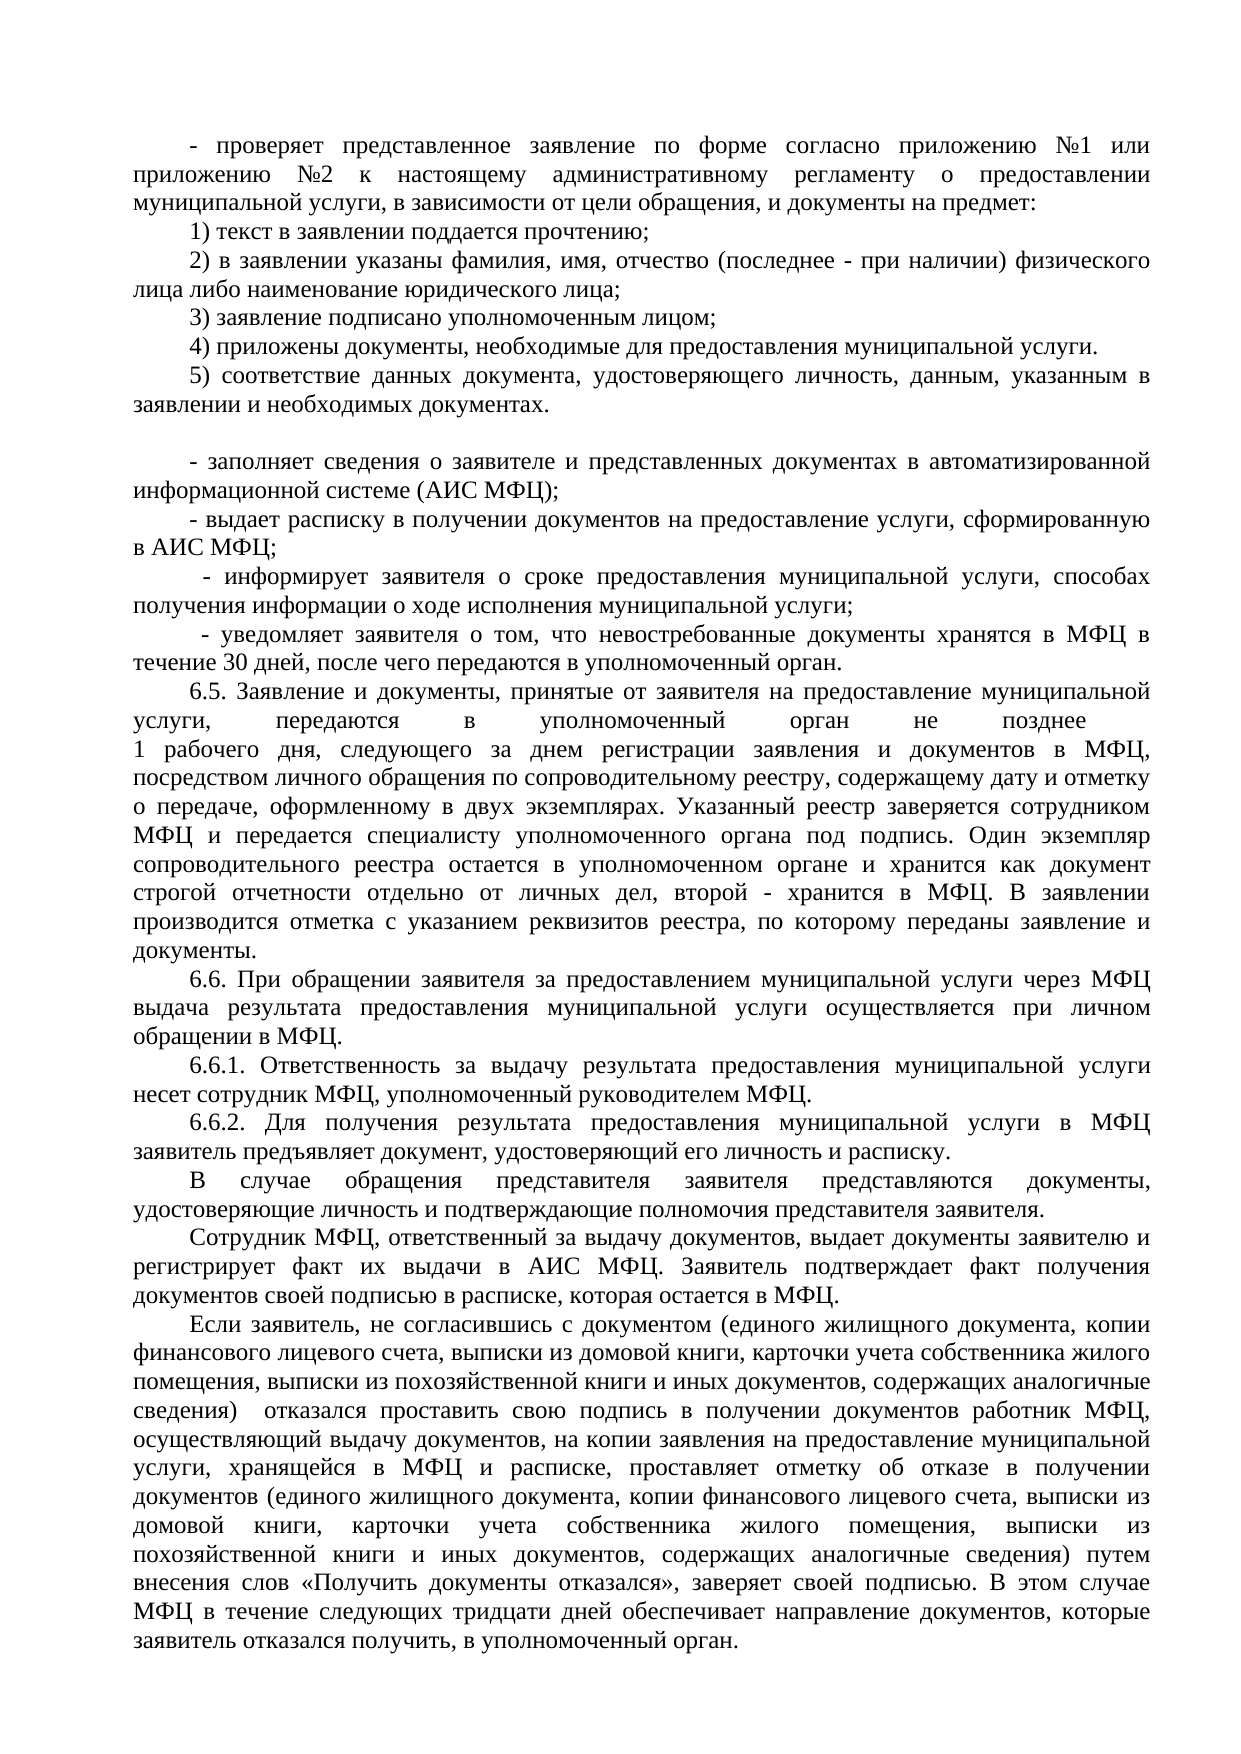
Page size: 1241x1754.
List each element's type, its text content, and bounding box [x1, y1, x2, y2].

text 2) в заявлении указаны фамилия, имя, отчество (последнее - при наличии) физического лица либо наименование юридического лица; [133, 245, 1152, 302]
text Если заявитель, не согласившись с документом (единого жилищного документа, копии финансового лицевого счета, выписки из домовой книги, карточки учета собственника жилого помещения, выписки из похозяйственной книги и иных документов, содержащих аналогичные сведения) отказался проставить свою подпись в получении документов работник МФЦ, осуществляющий выдачу документов, на копии заявления на предоставление муниципальной услуги, хранящейся в МФЦ и расписке, проставляет отметку об отказе в получении документов (единого жилищного документа, копии финансового лицевого счета, выписки из домовой книги, карточки учета собственника жилого помещения, выписки из похозяйственной книги и иных документов, содержащих аналогичные сведения) путем внесения слов «Получить документы отказался», заверяет своей подписью. В этом случае МФЦ в течение следующих тридцати дней обеспечивает направление документов, которые заявитель отказался получить, в уполномоченный орган. [133, 1309, 1152, 1654]
text - выдает расписку в получении документов на предоставление услуги, сформированную в АИС МФЦ; [133, 504, 1152, 561]
text 3) заявление подписано уполномоченным лицом; [133, 302, 1152, 331]
text 1) текст в заявлении поддается прочтению; [133, 216, 1152, 245]
text - уведомляет заявителя о том, что невостребованные документы хранятся в МФЦ в течение 30 дней, после чего передаются в уполномоченный орган. [133, 619, 1152, 676]
text - информирует заявителя о сроке предоставления муниципальной услуги, способах получения информации о ходе исполнения муниципальной услуги; [133, 561, 1152, 619]
text 6.6.1. Ответственность за выдачу результата предоставления муниципальной услуги несет сотрудник МФЦ, уполномоченный руководителем МФЦ. [133, 1050, 1152, 1107]
text 5) соответствие данных документа, удостоверяющего личность, данным, указанным в заявлении и необходимых документах. [133, 360, 1152, 417]
text 6.6. При обращении заявителя за предоставлением муниципальной услуги через МФЦ выдача результата предоставления муниципальной услуги осуществляется при личном обращении в МФЦ. [133, 964, 1152, 1050]
text Сотрудник МФЦ, ответственный за выдачу документов, выдает документы заявителю и регистрирует факт их выдачи в АИС МФЦ. Заявитель подтверждает факт получения документов своей подписью в расписке, которая остается в МФЦ. [133, 1222, 1152, 1309]
text - заполняет сведения о заявителе и представленных документах в автоматизированной информационной системе (АИС МФЦ); [133, 446, 1152, 504]
text 6.5. Заявление и документы, принятые от заявителя на предоставление муниципальной услуги, передаются в уполномоченный орган не позднее 1 рабочего дня, следующего за днем регистрации заявления и документов в МФЦ, посредством личного обращения по сопроводительному реестру, содержащему дату и отметку о передаче, оформленному в двух экземплярах. Указанный реестр заверяется сотрудником МФЦ и передается специалисту уполномоченного органа под подпись. Один экземпляр сопроводительного реестра остается в уполномоченном органе и хранится как документ строгой отчетности отдельно от личных дел, второй - хранится в МФЦ. В заявлении производится отметка с указанием реквизитов реестра, по которому переданы заявление и документы. [133, 676, 1152, 964]
text 6.6.2. Для получения результата предоставления муниципальной услуги в МФЦ заявитель предъявляет документ, удостоверяющий его личность и расписку. [133, 1107, 1152, 1165]
text 4) приложены документы, необходимые для предоставления муниципальной услуги. [133, 331, 1152, 360]
text В случае обращения представителя заявителя представляются документы, удостоверяющие личность и подтверждающие полномочия представителя заявителя. [133, 1165, 1152, 1222]
text - проверяет представленное заявление по форме согласно приложению №1 или приложению №2 к настоящему административному регламенту о предоставлении муниципальной услуги, в зависимости от цели обращения, и документы на предмет: [133, 130, 1152, 216]
